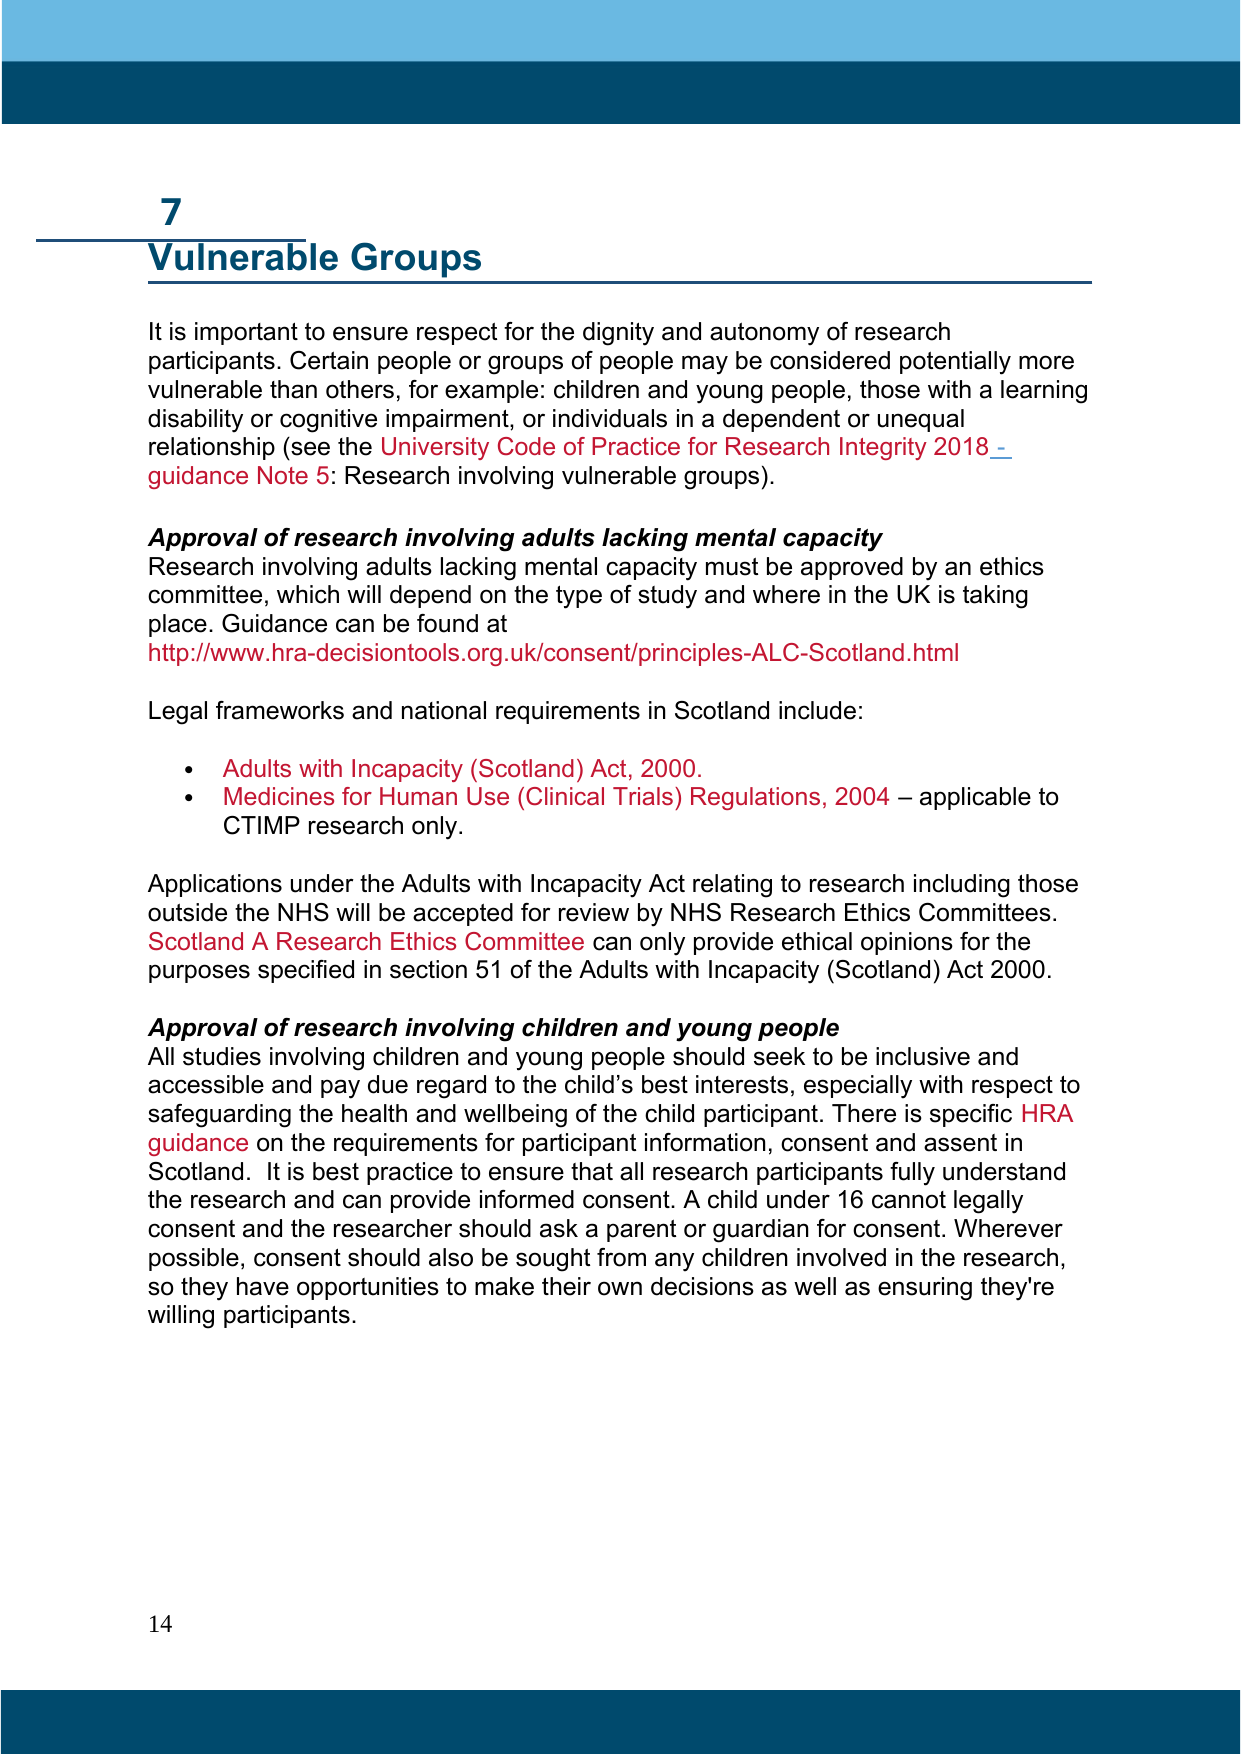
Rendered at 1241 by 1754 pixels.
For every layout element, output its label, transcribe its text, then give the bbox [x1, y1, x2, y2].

text Applications under the Adults with Incapacity Act relating to research including those outside the NHS will be accepted for review by NHS Research Ethics Committees. Scotland A Research Ethics Committee can only provide ethical opinions for the purposes specified in section 51 of the Adults with Incapacity (Scotland) Act 2000. [148, 898, 1092, 1013]
text Research involving adults lacking mental capacity must be approved by an ethics committee, which will depend on the type of study and where in the UK is taking place. Guidance can be found at http://www.hra-decisiontools.org.uk/consent/principles-ALC-Scotland.html [148, 552, 1092, 667]
text Legal frameworks and national requirements in Scotland include: [148, 696, 1092, 724]
picture [1, 0, 1241, 61]
subtitle Approval of research involving adults lacking mental capacity [148, 523, 1092, 552]
text It is important to ensure respect for the dignity and autonomy of research participants. Certain people or groups of people may be considered potentially more vulnerable than others, for example: children and young people, those with a learning disability or cognitive impairment, or individuals in a dependent or unequal relationship (see the University Code of Practice for Research Integrity 2018 - guidance Note 5: Research involving vulnerable groups). [148, 317, 1092, 490]
text All studies involving children and young people should seek to be inclusive and accessible and pay due regard to the child’s best interests, especially with respect to safeguarding the health and wellbeing of the child participant. There is specific HRA guidance on the requirements for participant information, consent and assent in Scotland. It is best practice to ensure that all research participants fully understand the research and can provide informed consent. A child under 16 cannot legally consent and the researcher should ask a parent or guardian for consent. Wherever possible, consent should also be sought from any children involved in the research, so they have opportunities to make their own decisions as well as ensuring they're willing participants. [148, 1071, 1092, 1358]
list Medicines for Human Use (Clinical Trials) Regulations, 2004 – applicable to CTIMP research only. [185, 812, 1092, 869]
list Adults with Incapacity (Scotland) Act, 2000. [185, 754, 1092, 782]
subtitle Vulnerable Groups [148, 236, 1092, 281]
text Approval of research involving children and young people [148, 1042, 1092, 1071]
